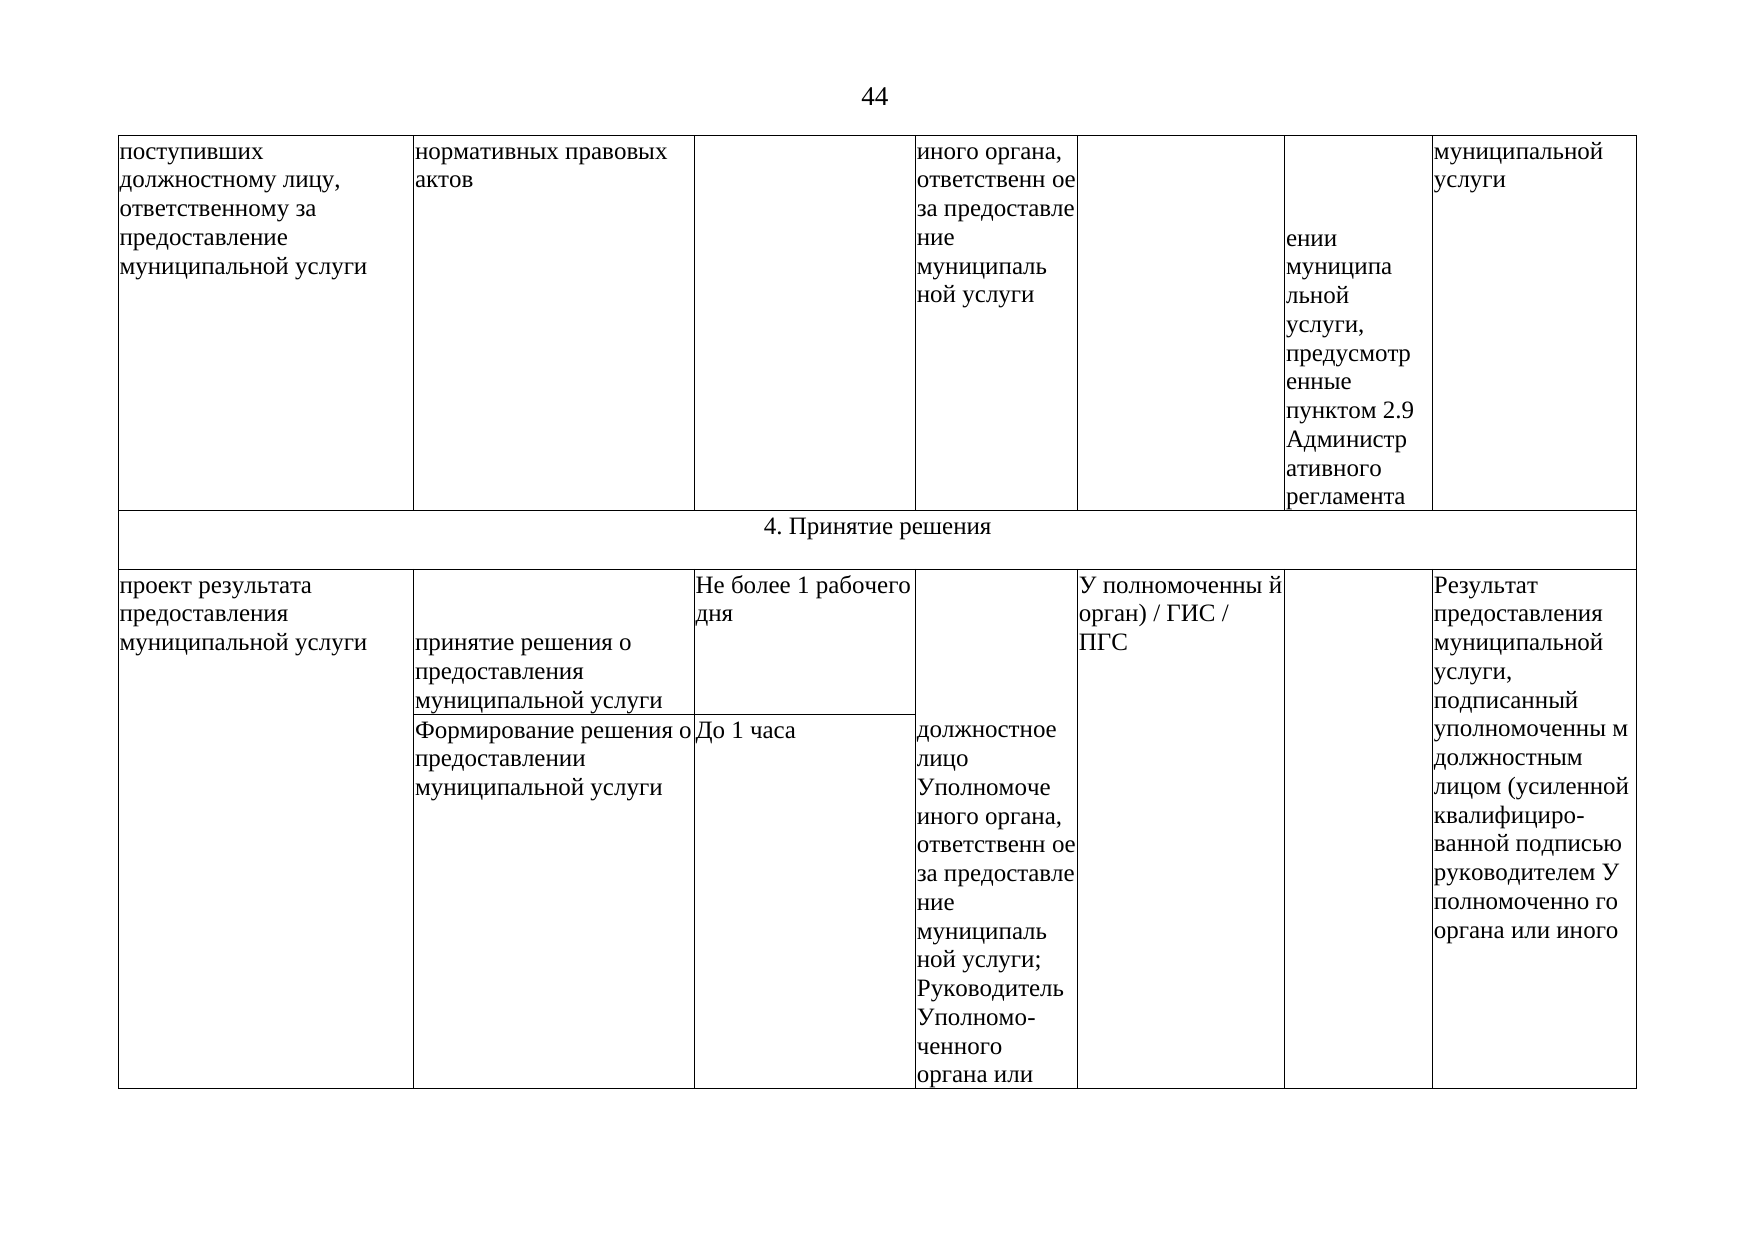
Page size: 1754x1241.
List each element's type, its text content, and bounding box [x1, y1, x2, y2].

table_cell должностное лицо Уполномоче иного органа, ответственн ое за предоставле ние муниципаль ной услуги; Руководитель Уполномоченного органа или [916, 570, 1077, 1088]
table_header [1078, 136, 1284, 510]
table_cell принятие решения о предоставления муниципальной услуги [414, 570, 694, 714]
table_cell 4. Принятие решения [119, 511, 1636, 569]
table_cell У полномоченны й орган) / ГИС / ПГС [1078, 570, 1284, 1088]
table_cell Результат предоставления муниципальной услуги, подписанный уполномоченны м должностным лицом (усиленной квалифицированной подписью руководителем У полномоченно го органа или иного [1433, 570, 1636, 1088]
table_header поступивших должностному лицу, ответственному за предоставление муниципальной услуги [119, 136, 413, 510]
table_header ении муниципа льной услуги, предусмотр енные пунктом 2.9 Администр ативного регламента [1285, 136, 1432, 510]
table_cell [1285, 570, 1432, 1088]
table_header иного органа, ответственн ое за предоставле ние муниципаль ной услуги [916, 136, 1077, 510]
table_cell До 1 часа [695, 715, 915, 1088]
table_cell Не более 1 рабочего дня [695, 570, 915, 714]
table_cell проект результата предоставления муниципальной услуги [119, 570, 413, 1088]
table_cell Формирование решения о предоставлении муниципальной услуги [414, 715, 694, 1088]
table_header нормативных правовых актов [414, 136, 694, 510]
table_header [695, 136, 915, 510]
table_header муниципальной услуги [1433, 136, 1636, 510]
